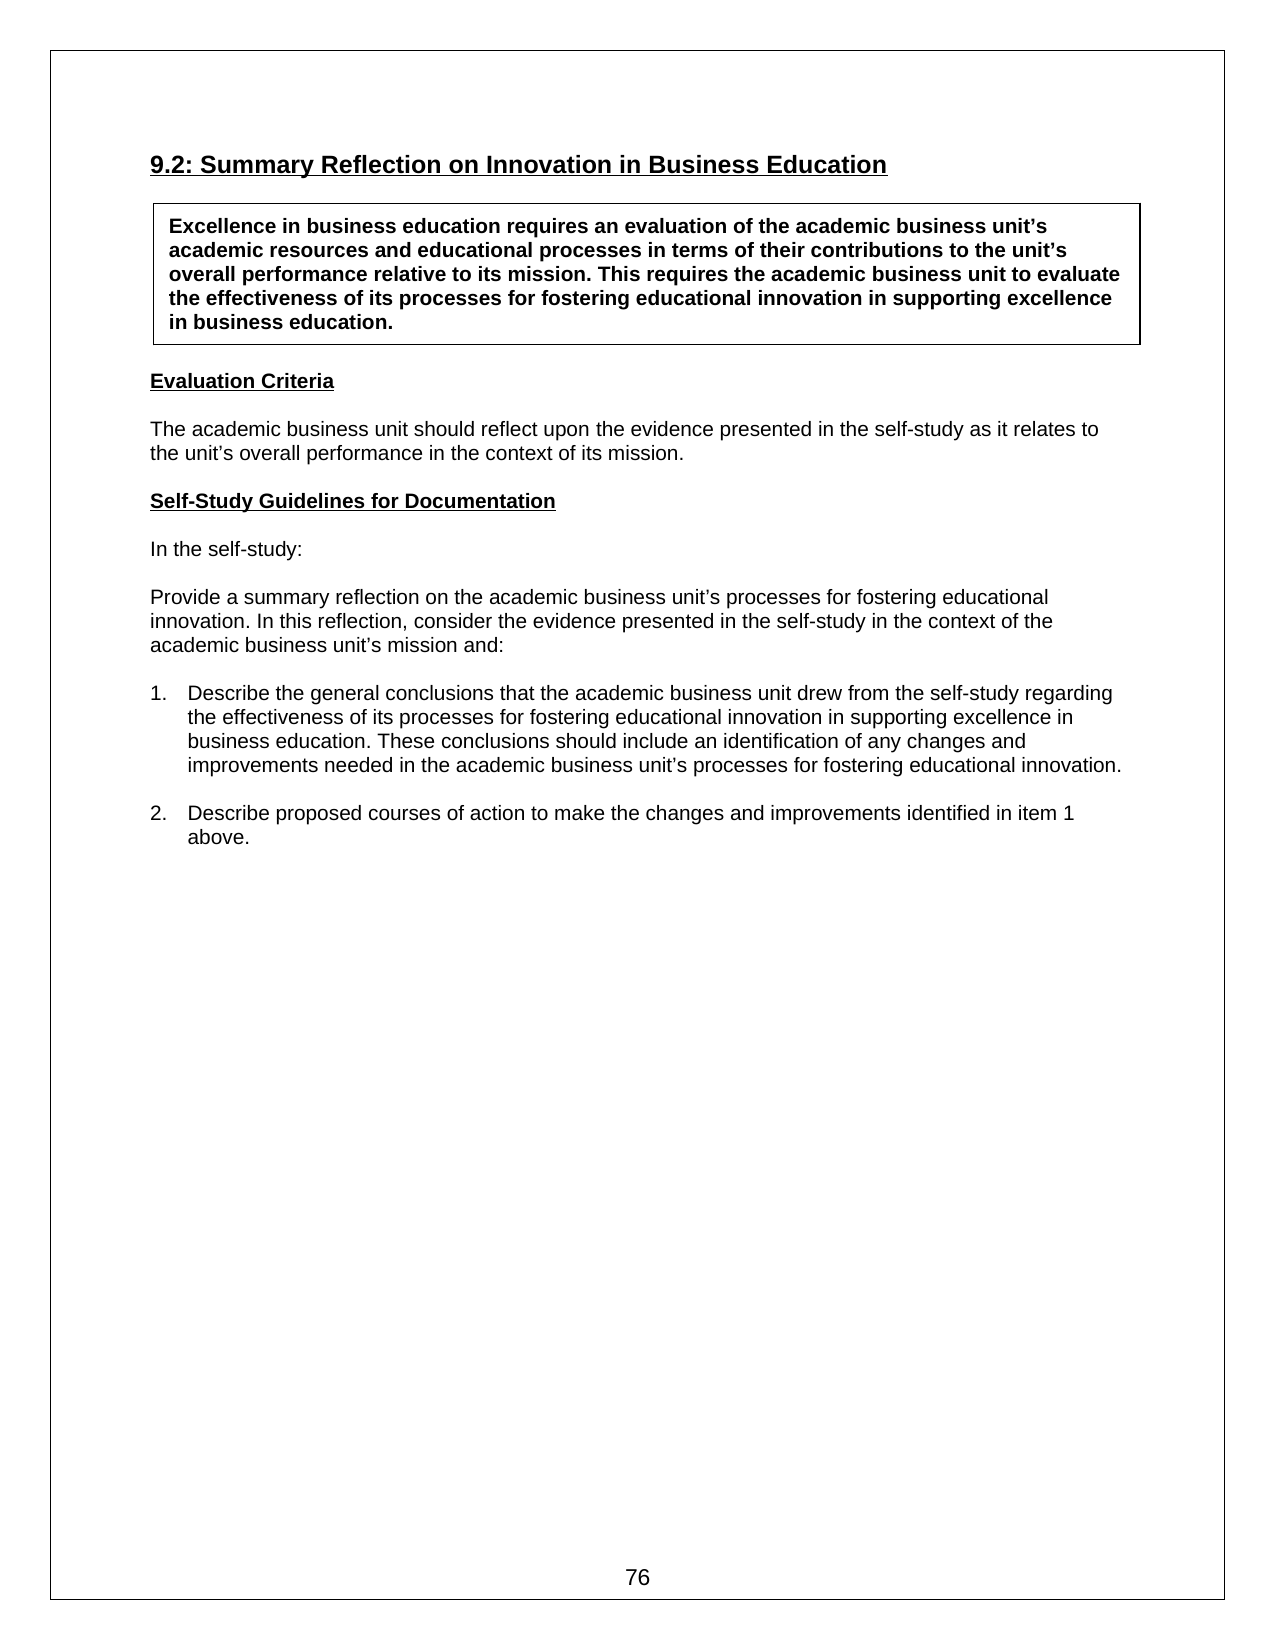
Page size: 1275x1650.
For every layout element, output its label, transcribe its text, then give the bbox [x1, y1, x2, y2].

text Provide a summary reflection on the academic business unit’s processes for fostering educational innovation. In this reflection, consider the evidence presented in the self-study in the context of the academic business unit’s mission and: [150, 585, 1125, 657]
list Describe the general conclusions that the academic business unit drew from the self-study regarding the effectiveness of its processes for fostering educational innovation in supporting excellence in business education. These conclusions should include an identification of any changes and improvements needed in the academic business unit’s processes for fostering educational innovation. [150, 681, 1125, 777]
text Self-Study Guidelines for Documentation [150, 489, 1125, 513]
text The academic business unit should reflect upon the evidence presented in the self-study as it relates to the unit’s overall performance in the context of its mission. [150, 417, 1125, 465]
text Excellence in business education requires an evaluation of the academic business unit’s academic resources and educational processes in terms of their contributions to the unit’s overall performance relative to its mission. This requires the academic business unit to evaluate the effectiveness of its processes for fostering educational innovation in supporting excellence in business education. [154, 204, 1139, 344]
subtitle 9.2: Summary Reflection on Innovation in Business Education [150, 150, 1125, 179]
text In the self-study: [150, 537, 1125, 561]
list Describe proposed courses of action to make the changes and improvements identified in item 1 above. [150, 801, 1125, 848]
text Evaluation Criteria [150, 369, 1125, 393]
